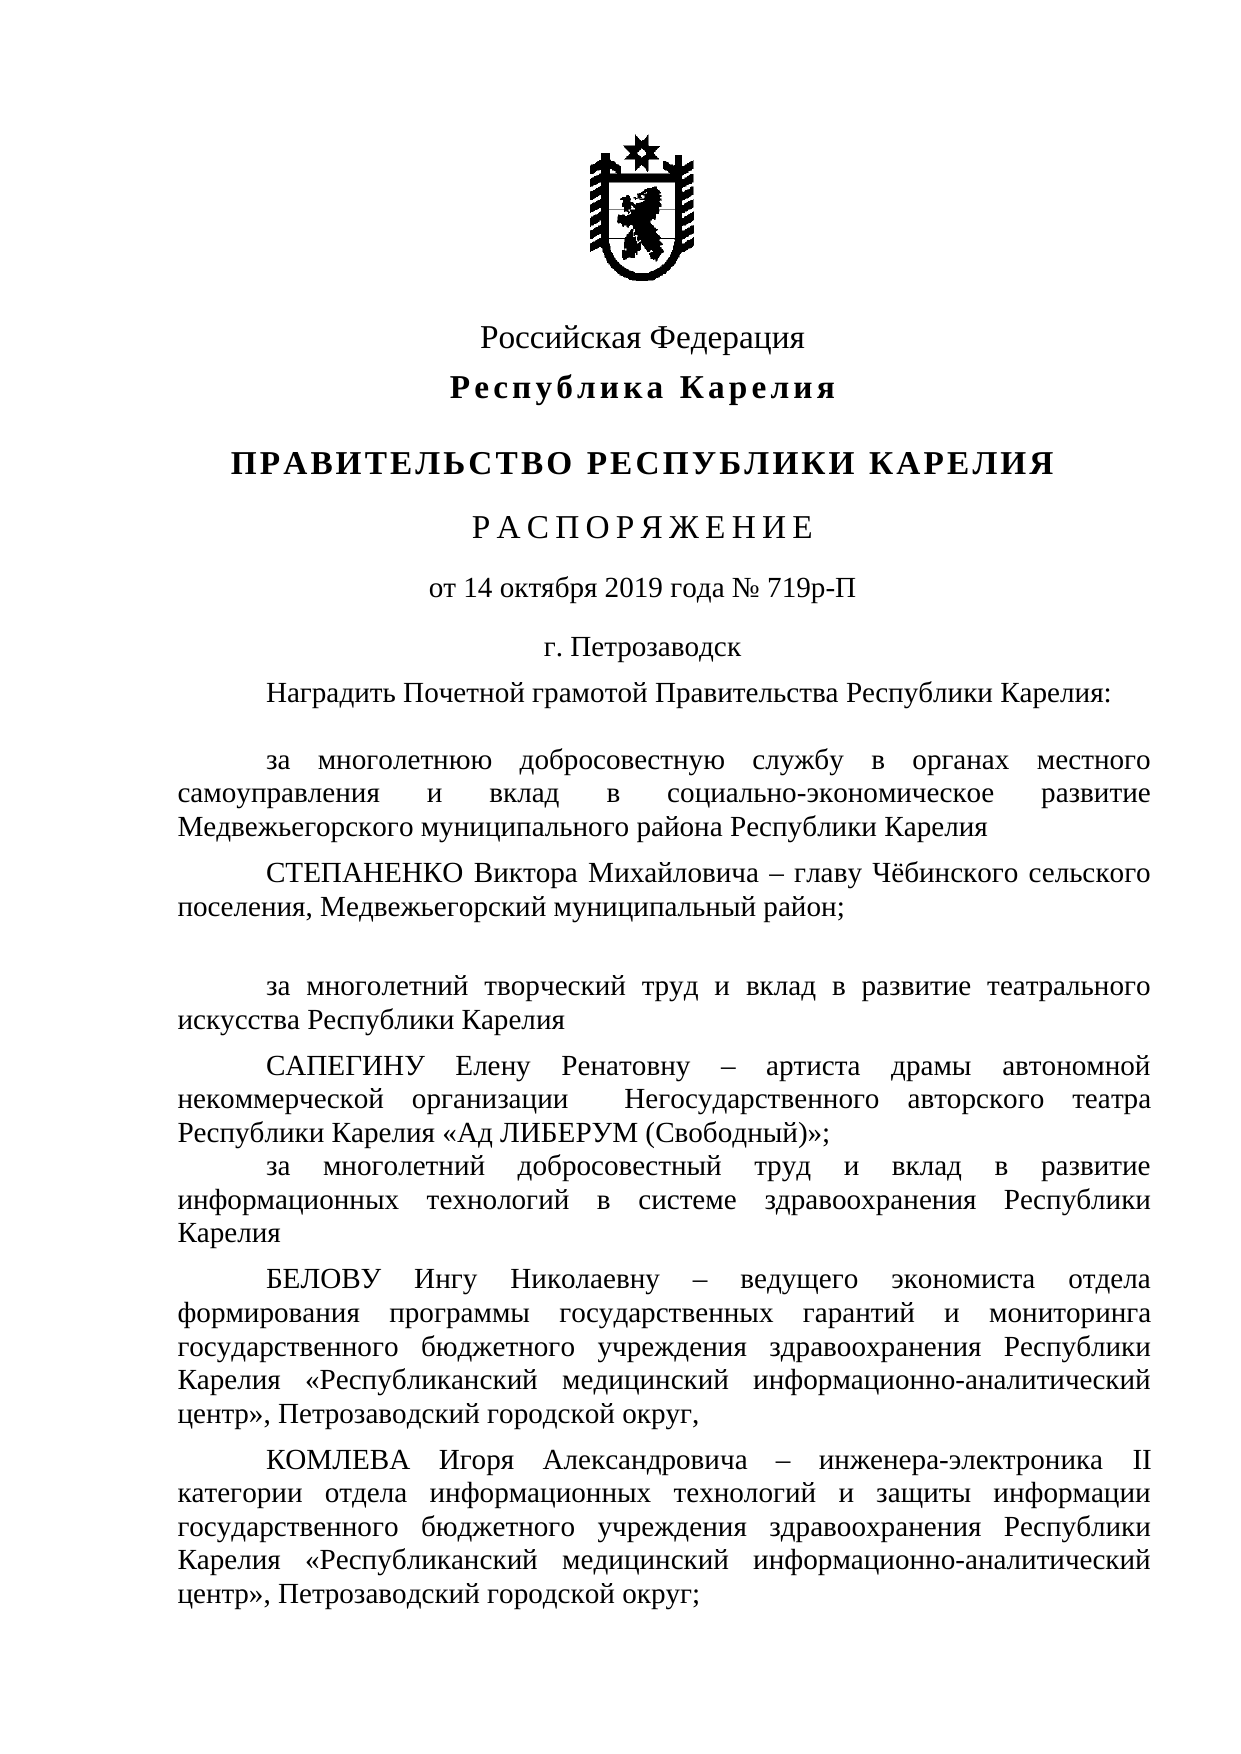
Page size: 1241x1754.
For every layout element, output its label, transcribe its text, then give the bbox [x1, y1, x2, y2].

text за многолетнюю добросовестную службу в органах местного самоуправления и вклад в социально-экономическое развитие Медвежьегорского муниципального района Республики Карелия [177, 742, 1152, 843]
text СТЕПАНЕНКО Виктора Михайловича – главу Чёбинского сельского поселения, Медвежьегорский муниципальный район; [177, 855, 1152, 922]
text БЕЛОВУ Ингу Николаевну – ведущего экономиста отдела формирования программы государственных гарантий и мониторинга государственного бюджетного учреждения здравоохранения Республики Карелия «Республиканский медицинский информационно-аналитический центр», Петрозаводский городской округ, [177, 1262, 1152, 1429]
text г. Петрозаводск [177, 629, 1107, 662]
text за многолетний добросовестный труд и вклад в развитие информационных технологий в системе здравоохранения Республики Карелия [177, 1148, 1152, 1249]
subtitle Российская Федерация [177, 317, 1107, 355]
text за многолетний творческий труд и вклад в развитие театрального искусства Республики Карелия [177, 968, 1152, 1035]
text САПЕГИНУ Елену Ренатовну – артиста драмы автономной некоммерческой организации Негосударственного авторского театра Республики Карелия «Ад ЛИБЕРУМ (Свободный)»; [177, 1048, 1152, 1148]
picture [571, 122, 713, 305]
subtitle ПРАВИТЕЛЬСТВО РЕСПУБЛИКИ КАРЕЛИЯ [177, 444, 1107, 482]
text от 14 октября 2019 года № 719р-П [177, 570, 1107, 604]
subtitle Республика Карелия [177, 368, 1107, 406]
text Наградить Почетной грамотой Правительства Республики Карелия: [177, 675, 1152, 708]
subtitle РАСПОРЯЖЕНИЕ [177, 507, 1107, 545]
text КОМЛЕВА Игоря Александровича – инженера-электроника II категории отдела информационных технологий и защиты информации государственного бюджетного учреждения здравоохранения Республики Карелия «Республиканский медицинский информационно-аналитический центр», Петрозаводский городской округ; [177, 1442, 1152, 1609]
